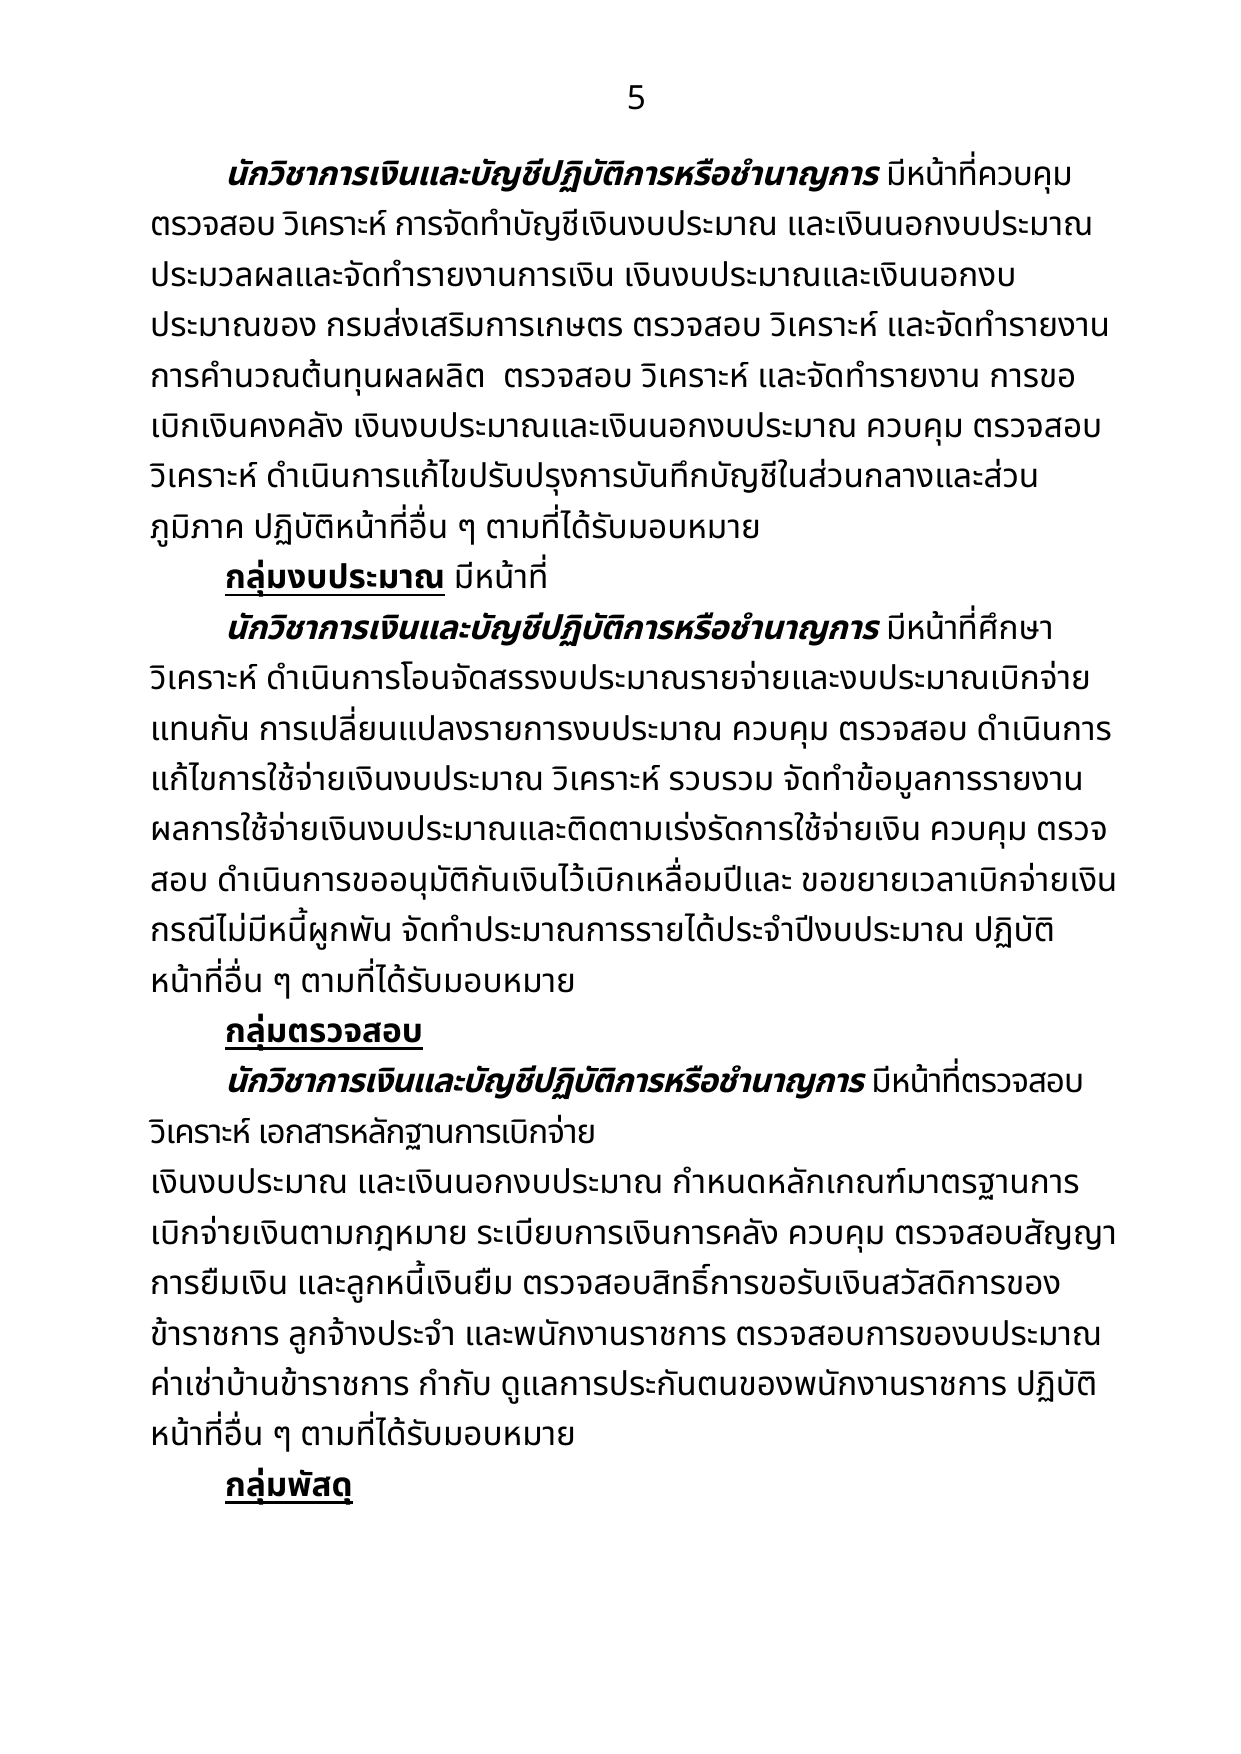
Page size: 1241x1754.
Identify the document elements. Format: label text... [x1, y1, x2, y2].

text นักวิชาการเงินและบัญชีปฏิบัติการหรือชำนาญการ มีหน้าที่ควบคุม ตรวจสอบ วิเคราะห์ การจัดทำบัญชีเงินงบประมาณ และเงินนอกงบประมาณ ประมวลผลและจัดทำรายงานการเงิน เงินงบประมาณและเงินนอกงบประมาณของ กรมส่งเสริมการเกษตร ตรวจสอบ วิเคราะห์ และจัดทำรายงาน การคำนวณต้นทุนผลผลิต ตรวจสอบ วิเคราะห์ และจัดทำรายงาน การขอเบิกเงินคงคลัง เงินงบประมาณและเงินนอกงบประมาณ ควบคุม ตรวจสอบ วิเคราะห์ ดำเนินการแก้ไขปรับปรุงการบันทึกบัญชีในส่วนกลางและส่วนภูมิภาค ปฏิบัติหน้าที่อื่น ๆ ตามที่ได้รับมอบหมาย [150, 150, 1122, 553]
text นักวิชาการเงินและบัญชีปฏิบัติการหรือชำนาญการ มีหน้าที่ตรวจสอบ วิเคราะห์ เอกสารหลักฐานการเบิกจ่าย [150, 1057, 1122, 1158]
text เงินงบประมาณ และเงินนอกงบประมาณ กำหนดหลักเกณฑ์มาตรฐานการเบิกจ่ายเงินตามกฎหมาย ระเบียบการเงินการคลัง ควบคุม ตรวจสอบสัญญาการยืมเงิน และลูกหนี้เงินยืม ตรวจสอบสิทธิ์การขอรับเงินสวัสดิการของข้าราชการ ลูกจ้างประจำ และพนักงานราชการ ตรวจสอบการของบประมาณค่าเช่าบ้านข้าราชการ กำกับ ดูแลการประกันตนของพนักงานราชการ ปฏิบัติหน้าที่อื่น ๆ ตามที่ได้รับมอบหมาย [150, 1158, 1122, 1461]
text กลุ่มพัสดุ [150, 1461, 1122, 1511]
text นักวิชาการเงินและบัญชีปฏิบัติการหรือชำนาญการ มีหน้าที่ศึกษา วิเคราะห์ ดำเนินการโอนจัดสรรงบประมาณรายจ่ายและงบประมาณเบิกจ่ายแทนกัน การเปลี่ยนแปลงรายการงบประมาณ ควบคุม ตรวจสอบ ดำเนินการแก้ไขการใช้จ่ายเงินงบประมาณ วิเคราะห์ รวบรวม จัดทำข้อมูลการรายงานผลการใช้จ่ายเงินงบประมาณและติดตามเร่งรัดการใช้จ่ายเงิน ควบคุม ตรวจสอบ ดำเนินการขออนุมัติกันเงินไว้เบิกเหลื่อมปีและ ขอขยายเวลาเบิกจ่ายเงินกรณีไม่มีหนี้ผูกพัน จัดทำประมาณการรายได้ประจำปีงบประมาณ ปฏิบัติหน้าที่อื่น ๆ ตามที่ได้รับมอบหมาย [150, 604, 1122, 1007]
text กลุ่มตรวจสอบ [150, 1007, 1122, 1057]
text กลุ่มงบประมาณ มีหน้าที่ [150, 553, 1122, 604]
